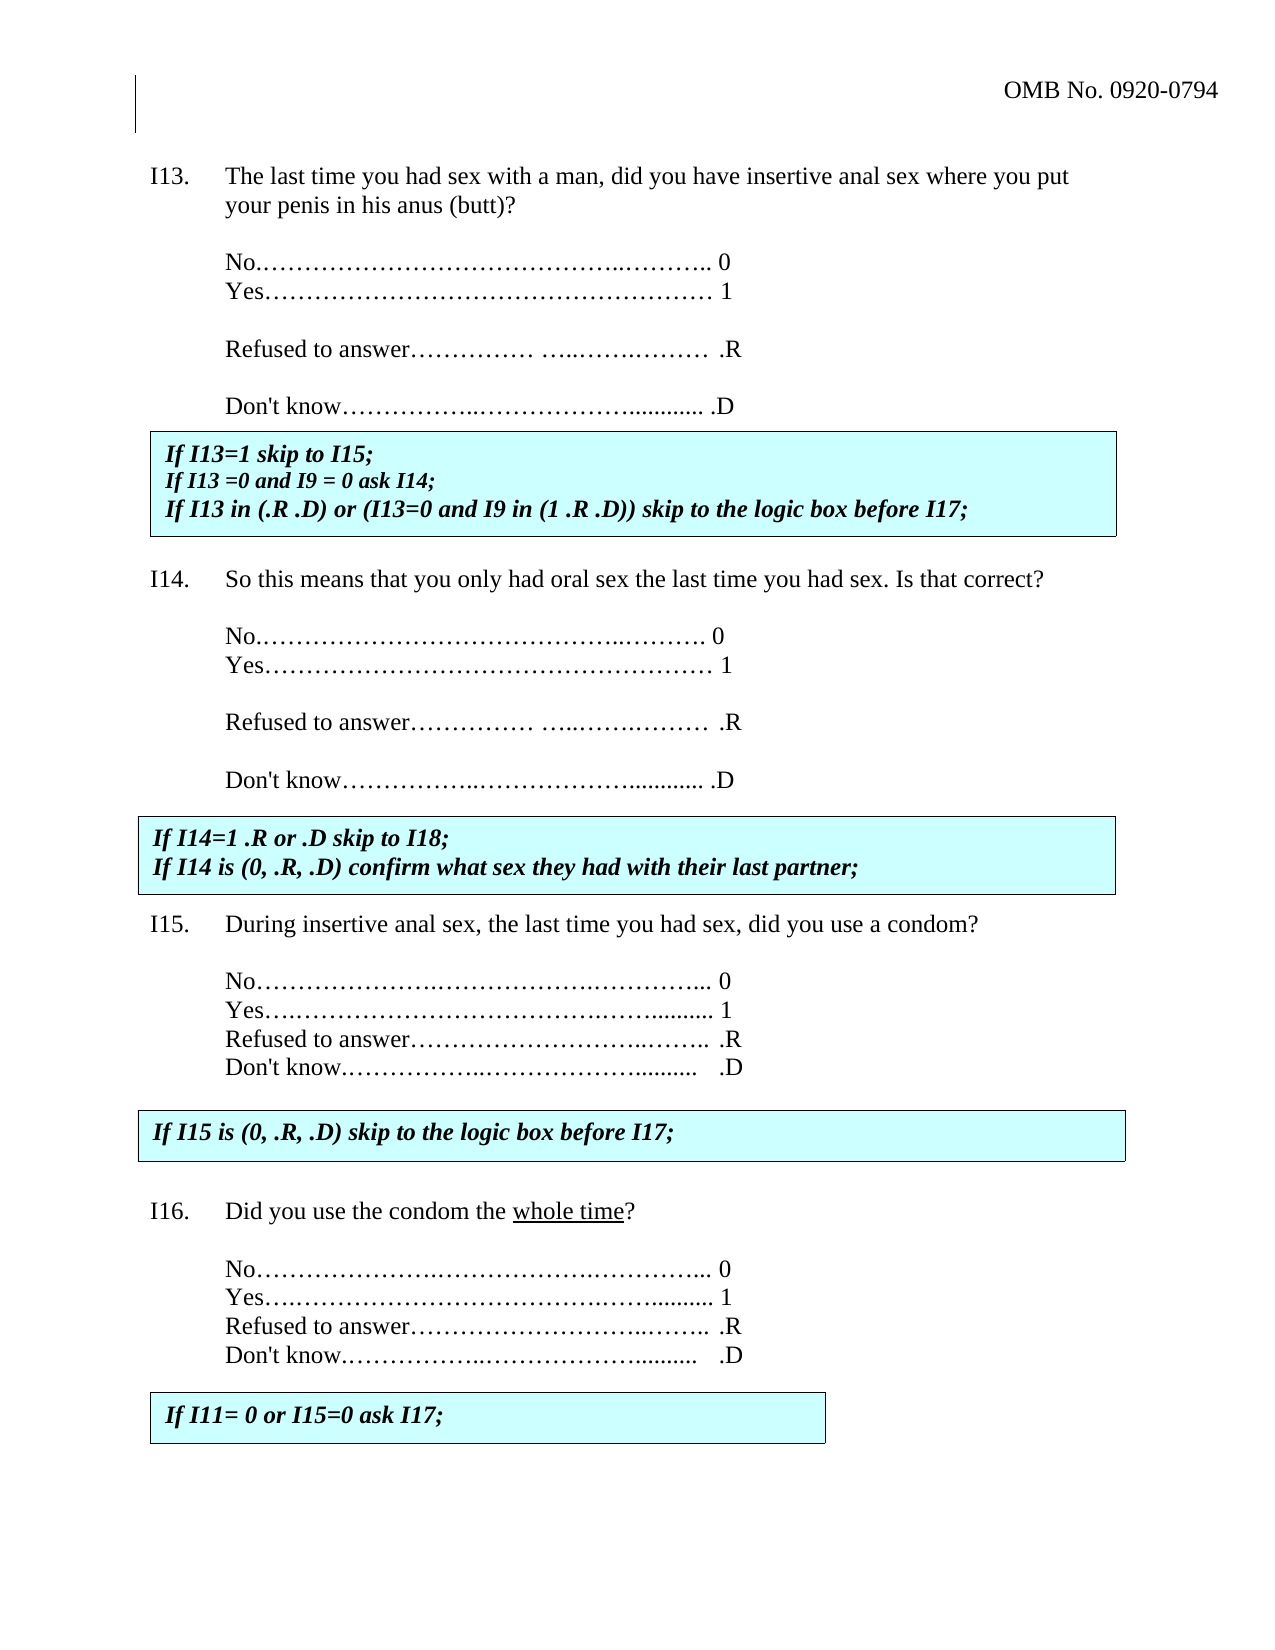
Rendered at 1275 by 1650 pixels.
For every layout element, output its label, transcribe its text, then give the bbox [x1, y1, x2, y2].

text No………………….……………….…………... 0 [150, 1254, 1200, 1282]
text Yes……………………………………………… 1 [150, 276, 1200, 334]
text Refused to answer………………………..…….. .R [150, 1311, 1200, 1340]
text Refused to answer………………………..…….. .R [150, 1024, 1200, 1052]
text No.……………………………………..……….. 0 [150, 247, 1200, 276]
text Refused to answer…………… …..…….……… .R [150, 707, 1200, 765]
text Don't know……………..………………............ .D [150, 765, 1200, 794]
text Don't know……………..………………............ .D [150, 391, 1200, 420]
text I14. So this means that you only had oral sex the last time you had sex. Is that correct? [150, 564, 1200, 592]
text Yes….……………………………….…….......... 1 [150, 1282, 1200, 1311]
text No.……………………………………..………. 0 [150, 621, 1200, 650]
text Yes……………………………………………… 1 [150, 650, 1200, 707]
text I16. Did you use the condom the whole time? [150, 1196, 1200, 1225]
text I15. During insertive anal sex, the last time you had sex, did you use a condom? [150, 909, 1200, 937]
text Don't know.……………..……………….......... .D [150, 1052, 1200, 1081]
text Refused to answer…………… …..…….……… .R [150, 334, 1200, 391]
text No………………….……………….…………... 0 [150, 966, 1200, 995]
text I13. The last time you had sex with a man, did you have insertive anal sex where you put [150, 161, 1200, 190]
text Yes….……………………………….…….......... 1 [150, 995, 1200, 1024]
text Don't know.……………..……………….......... .D [150, 1340, 1200, 1369]
text your penis in his anus (butt)? [150, 190, 1200, 219]
